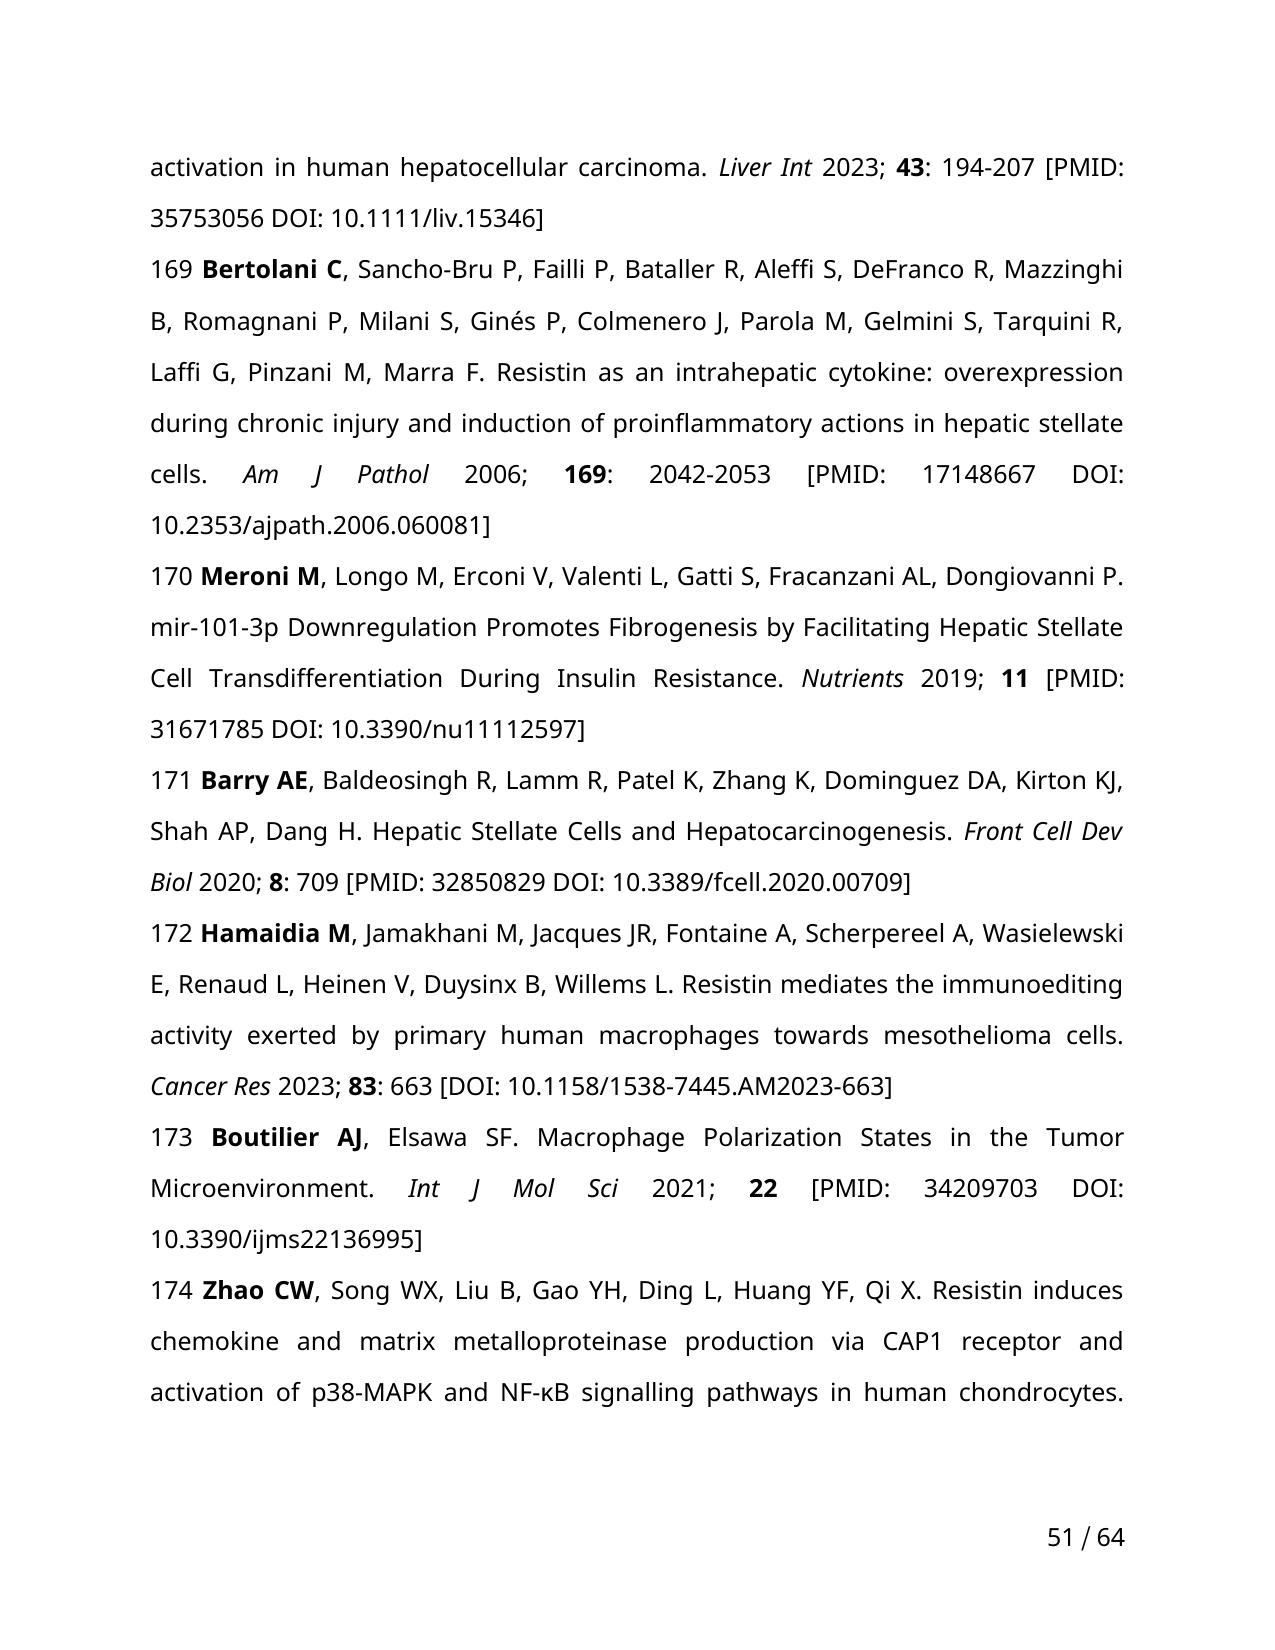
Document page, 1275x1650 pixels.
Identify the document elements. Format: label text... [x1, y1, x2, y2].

text 170 Meroni M, Longo M, Erconi V, Valenti L, Gatti S, Fracanzani AL, Dongiovanni P. mir-101-3p Downregulation Promotes Fibrogenesis by Facilitating Hepatic Stellate Cell Transdifferentiation During Insulin Resistance. Nutrients 2019; 11 [PMID: 31671785 DOI: 10.3390/nu11112597] [150, 558, 1125, 746]
text 169 Bertolani C, Sancho-Bru P, Failli P, Bataller R, Aleffi S, DeFranco R, Mazzinghi B, Romagnani P, Milani S, Ginés P, Colmenero J, Parola M, Gelmini S, Tarquini R, Laffi G, Pinzani M, Marra F. Resistin as an intrahepatic cytokine: overexpression during chronic injury and induction of proinflammatory actions in hepatic stellate cells. Am J Pathol 2006; 169: 2042-2053 [PMID: 17148667 DOI: 10.2353/ajpath.2006.060081] [150, 252, 1125, 541]
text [150, 150, 1125, 235]
text 173 Boutilier AJ, Elsawa SF. Macrophage Polarization States in the Tumor Microenvironment. Int J Mol Sci 2021; 22 [PMID: 34209703 DOI: 10.3390/ijms22136995] [150, 1120, 1125, 1256]
text 171 Barry AE, Baldeosingh R, Lamm R, Patel K, Zhang K, Dominguez DA, Kirton KJ, Shah AP, Dang H. Hepatic Stellate Cells and Hepatocarcinogenesis. Front Cell Dev Biol 2020; 8: 709 [PMID: 32850829 DOI: 10.3389/fcell.2020.00709] [150, 762, 1125, 899]
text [150, 1273, 1125, 1409]
text 172 Hamaidia M, Jamakhani M, Jacques JR, Fontaine A, Scherpereel A, Wasielewski E, Renaud L, Heinen V, Duysinx B, Willems L. Resistin mediates the immunoediting activity exerted by primary human macrophages towards mesothelioma cells. Cancer Res 2023; 83: 663 [DOI: 10.1158/1538-7445.AM2023-663] [150, 916, 1125, 1103]
